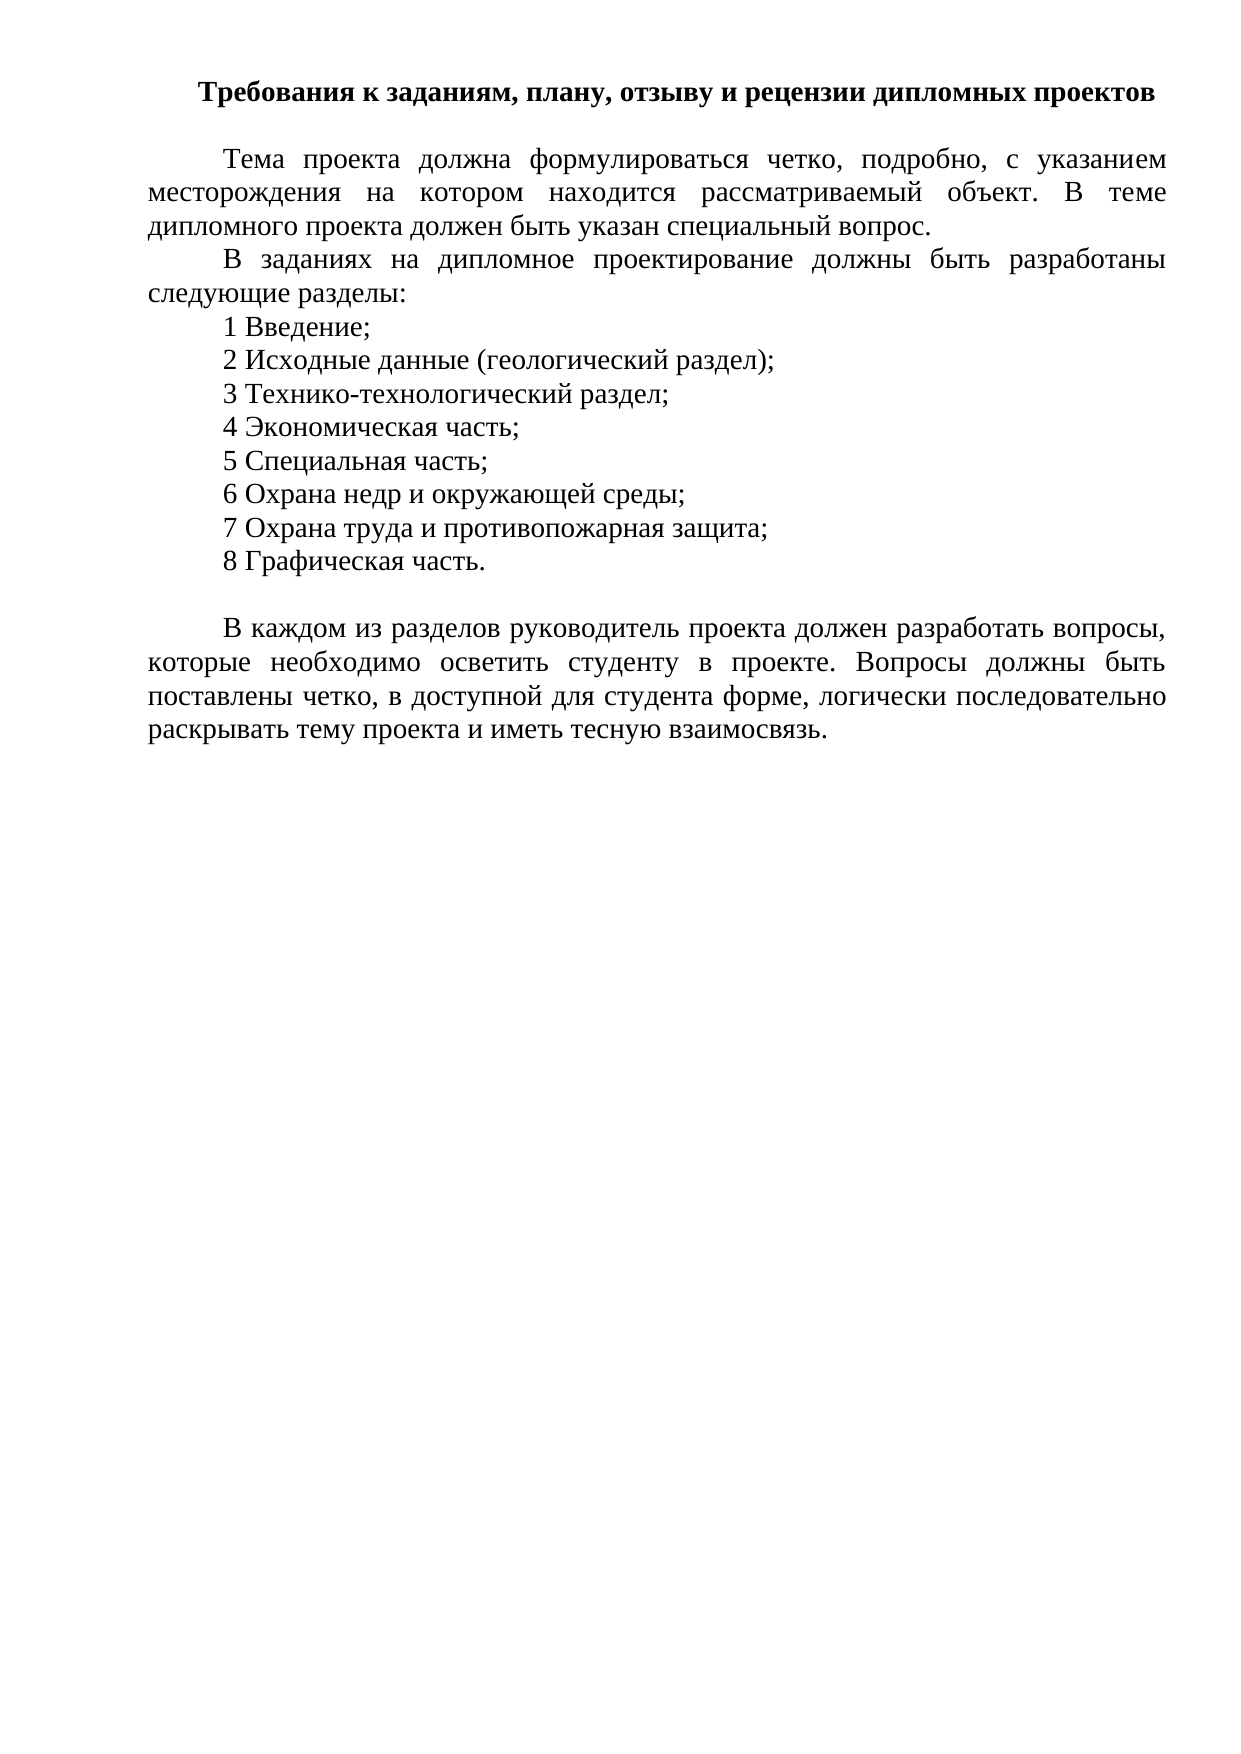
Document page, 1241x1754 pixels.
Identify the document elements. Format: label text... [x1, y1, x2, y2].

text 3 Технико-технологический раздел; [148, 376, 1167, 409]
text В каждом из разделов руководитель проекта должен разработать вопросы, которые необходимо осветить студенту в проекте. Вопросы должны быть поставлены четко, в доступной для студента форме, логически последовательно раскрывать тему проекта и иметь тесную взаимосвязь. [148, 611, 1167, 745]
text 5 Специальная часть; [148, 443, 1167, 476]
text 2 Исходные данные (геологический раздел); [148, 342, 1167, 376]
text 1 Введение; [148, 309, 1167, 342]
text 7 Охрана труда и противопожарная защита; [148, 510, 1167, 543]
text В заданиях на дипломное проектирование должны быть разработаны следующие разделы: [148, 242, 1167, 309]
text 8 Графическая часть. [148, 543, 1167, 577]
text 4 Экономическая часть; [148, 409, 1167, 443]
text Требования к заданиям, плану, отзыву и рецензии дипломных проектов [148, 74, 1167, 107]
text Тема проекта должна формулироваться четко, подробно, с указанием месторождения на котором находится рассматриваемый объект. В теме дипломного проекта должен быть указан специальный вопрос. [148, 141, 1167, 242]
text 6 Охрана недр и окружающей среды; [148, 476, 1167, 510]
